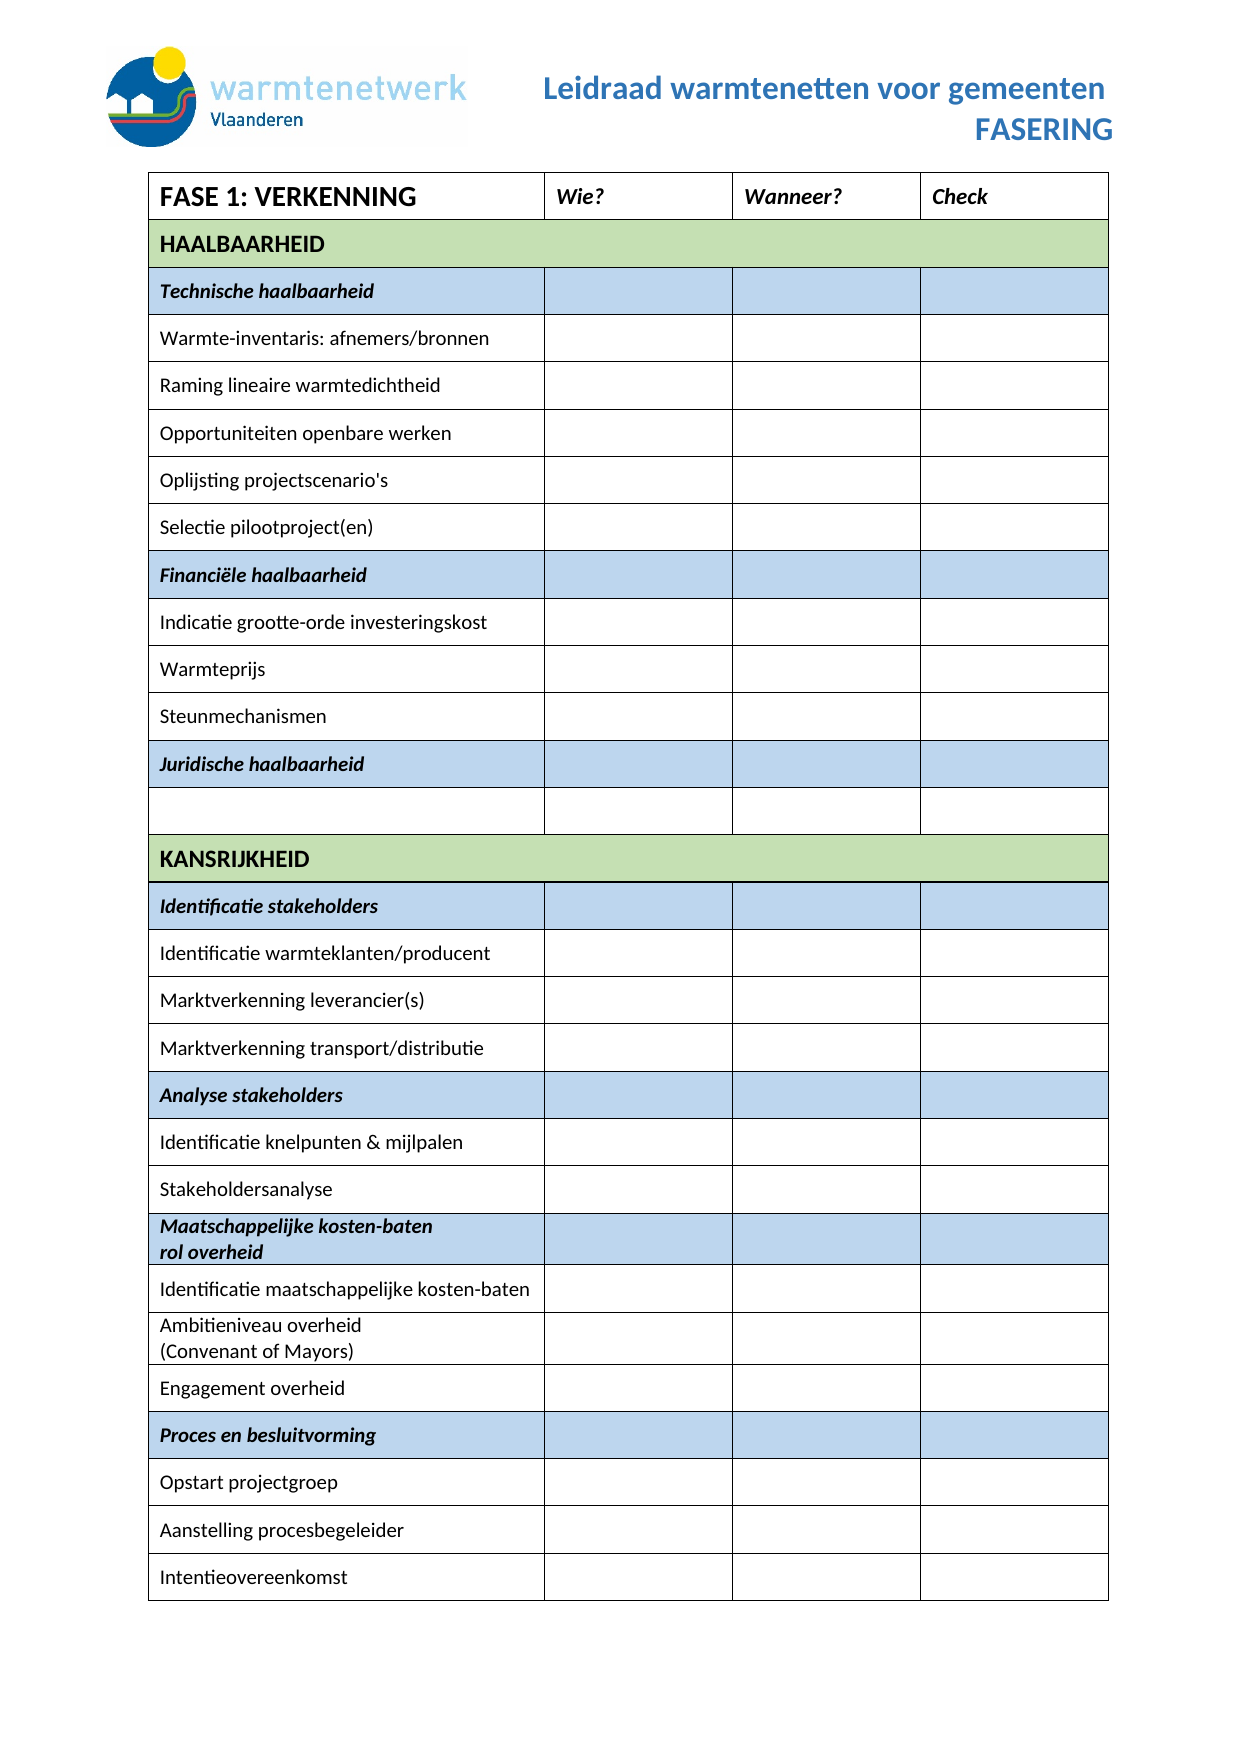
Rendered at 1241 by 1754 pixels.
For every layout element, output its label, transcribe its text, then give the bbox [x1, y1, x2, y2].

table_cell [545, 741, 732, 787]
picture [106, 46, 468, 147]
table_cell [733, 1265, 920, 1312]
table_cell Technische haalbaarheid [149, 268, 544, 314]
table_cell [545, 504, 732, 550]
table_cell [733, 362, 920, 408]
table_cell HAALBAARHEID [149, 220, 1108, 267]
table_cell Marktverkenning leverancier(s) [149, 977, 544, 1023]
table_cell Maatschappelijke kosten-baten rol overheid [149, 1214, 544, 1264]
table_cell [921, 1072, 1108, 1118]
table_cell [545, 1166, 732, 1212]
table_cell [545, 1365, 732, 1411]
table_cell [733, 504, 920, 550]
table_cell [921, 1166, 1108, 1212]
table_cell [545, 977, 732, 1023]
table_cell [545, 1506, 732, 1553]
table_cell [733, 268, 920, 314]
table_cell [545, 457, 732, 503]
table_cell Identificatie stakeholders [149, 883, 544, 929]
table_cell [921, 1214, 1108, 1264]
table_cell [733, 977, 920, 1023]
table_cell [545, 646, 732, 692]
table_cell [733, 1166, 920, 1212]
table_cell [733, 315, 920, 361]
table_cell [733, 1024, 920, 1071]
table_cell [921, 1313, 1108, 1363]
table_cell [545, 1072, 732, 1118]
table_cell Juridische haalbaarheid [149, 741, 544, 787]
table_cell [733, 1214, 920, 1264]
table_cell [921, 1554, 1108, 1600]
table_cell [149, 788, 544, 834]
table_cell [545, 883, 732, 929]
table_header FASE 1: VERKENNING [149, 173, 544, 219]
table_cell [733, 741, 920, 787]
table_cell [921, 1119, 1108, 1165]
table_cell [921, 1365, 1108, 1411]
table_cell [733, 646, 920, 692]
table_cell [545, 362, 732, 408]
table_header Wanneer? [733, 173, 920, 219]
table_cell Analyse stakeholders [149, 1072, 544, 1118]
table_cell [545, 1024, 732, 1071]
table_cell [921, 551, 1108, 598]
table_cell [545, 1119, 732, 1165]
table_cell [545, 788, 732, 834]
table_cell [733, 883, 920, 929]
table_cell Identificatie knelpunten & mijlpalen [149, 1119, 544, 1165]
table_cell Marktverkenning transport/distributie [149, 1024, 544, 1071]
table_cell [545, 268, 732, 314]
table_cell [921, 599, 1108, 645]
table_cell [545, 1313, 732, 1363]
table_cell [733, 1506, 920, 1553]
table_cell [545, 551, 732, 598]
table_cell Oplijsting projectscenario's [149, 457, 544, 503]
table_cell Steunmechanismen [149, 693, 544, 739]
table_cell Raming lineaire warmtedichtheid [149, 362, 544, 408]
table_cell [921, 362, 1108, 408]
table_cell [733, 410, 920, 456]
table_cell [921, 504, 1108, 550]
table_cell [733, 599, 920, 645]
table_cell [545, 693, 732, 739]
table_cell [921, 977, 1108, 1023]
table_cell [545, 930, 732, 976]
table_cell Intentieovereenkomst [149, 1554, 544, 1600]
table_cell Stakeholdersanalyse [149, 1166, 544, 1212]
table_cell [921, 268, 1108, 314]
table_cell Ambitieniveau overheid (Convenant of Mayors) [149, 1313, 544, 1363]
table_cell [733, 1554, 920, 1600]
table_header Check [921, 173, 1108, 219]
table_cell [545, 1412, 732, 1458]
table_cell [733, 1412, 920, 1458]
table_cell [921, 646, 1108, 692]
table_cell Warmteprijs [149, 646, 544, 692]
table_cell [545, 1459, 732, 1505]
table_cell Opstart projectgroep [149, 1459, 544, 1505]
table_cell Opportuniteiten openbare werken [149, 410, 544, 456]
table_cell [545, 1214, 732, 1264]
table_cell [921, 930, 1108, 976]
table_cell Selectie pilootproject(en) [149, 504, 544, 550]
table_cell [733, 1119, 920, 1165]
table_cell [733, 1313, 920, 1363]
table_cell Indicatie grootte-orde investeringskost [149, 599, 544, 645]
table_cell [921, 410, 1108, 456]
table_cell Identificatie maatschappelijke kosten-baten [149, 1265, 544, 1312]
table_cell [921, 457, 1108, 503]
table_cell [921, 1024, 1108, 1071]
table_cell [733, 1459, 920, 1505]
table_cell [921, 788, 1108, 834]
table_cell [921, 1506, 1108, 1553]
table_cell [733, 788, 920, 834]
table_cell [733, 551, 920, 598]
table_cell [733, 1365, 920, 1411]
table_cell Proces en besluitvorming [149, 1412, 544, 1458]
table_cell Warmte-inventaris: afnemers/bronnen [149, 315, 544, 361]
table_cell KANSRIJKHEID [149, 835, 1108, 881]
table_cell Identificatie warmteklanten/producent [149, 930, 544, 976]
table_cell [921, 1459, 1108, 1505]
table_cell Aanstelling procesbegeleider [149, 1506, 544, 1553]
table_cell [545, 315, 732, 361]
table_header Wie? [545, 173, 732, 219]
table_cell [921, 1265, 1108, 1312]
table_cell [733, 693, 920, 739]
table_cell [921, 883, 1108, 929]
table_cell [733, 930, 920, 976]
table_cell [921, 741, 1108, 787]
table_cell [545, 1265, 732, 1312]
table_cell [545, 599, 732, 645]
table_cell Engagement overheid [149, 1365, 544, 1411]
table_cell [921, 1412, 1108, 1458]
table_cell [545, 410, 732, 456]
table_cell [921, 693, 1108, 739]
table_cell Financiële haalbaarheid [149, 551, 544, 598]
table_cell [733, 457, 920, 503]
table_cell [733, 1072, 920, 1118]
table_cell [921, 315, 1108, 361]
table_cell [545, 1554, 732, 1600]
